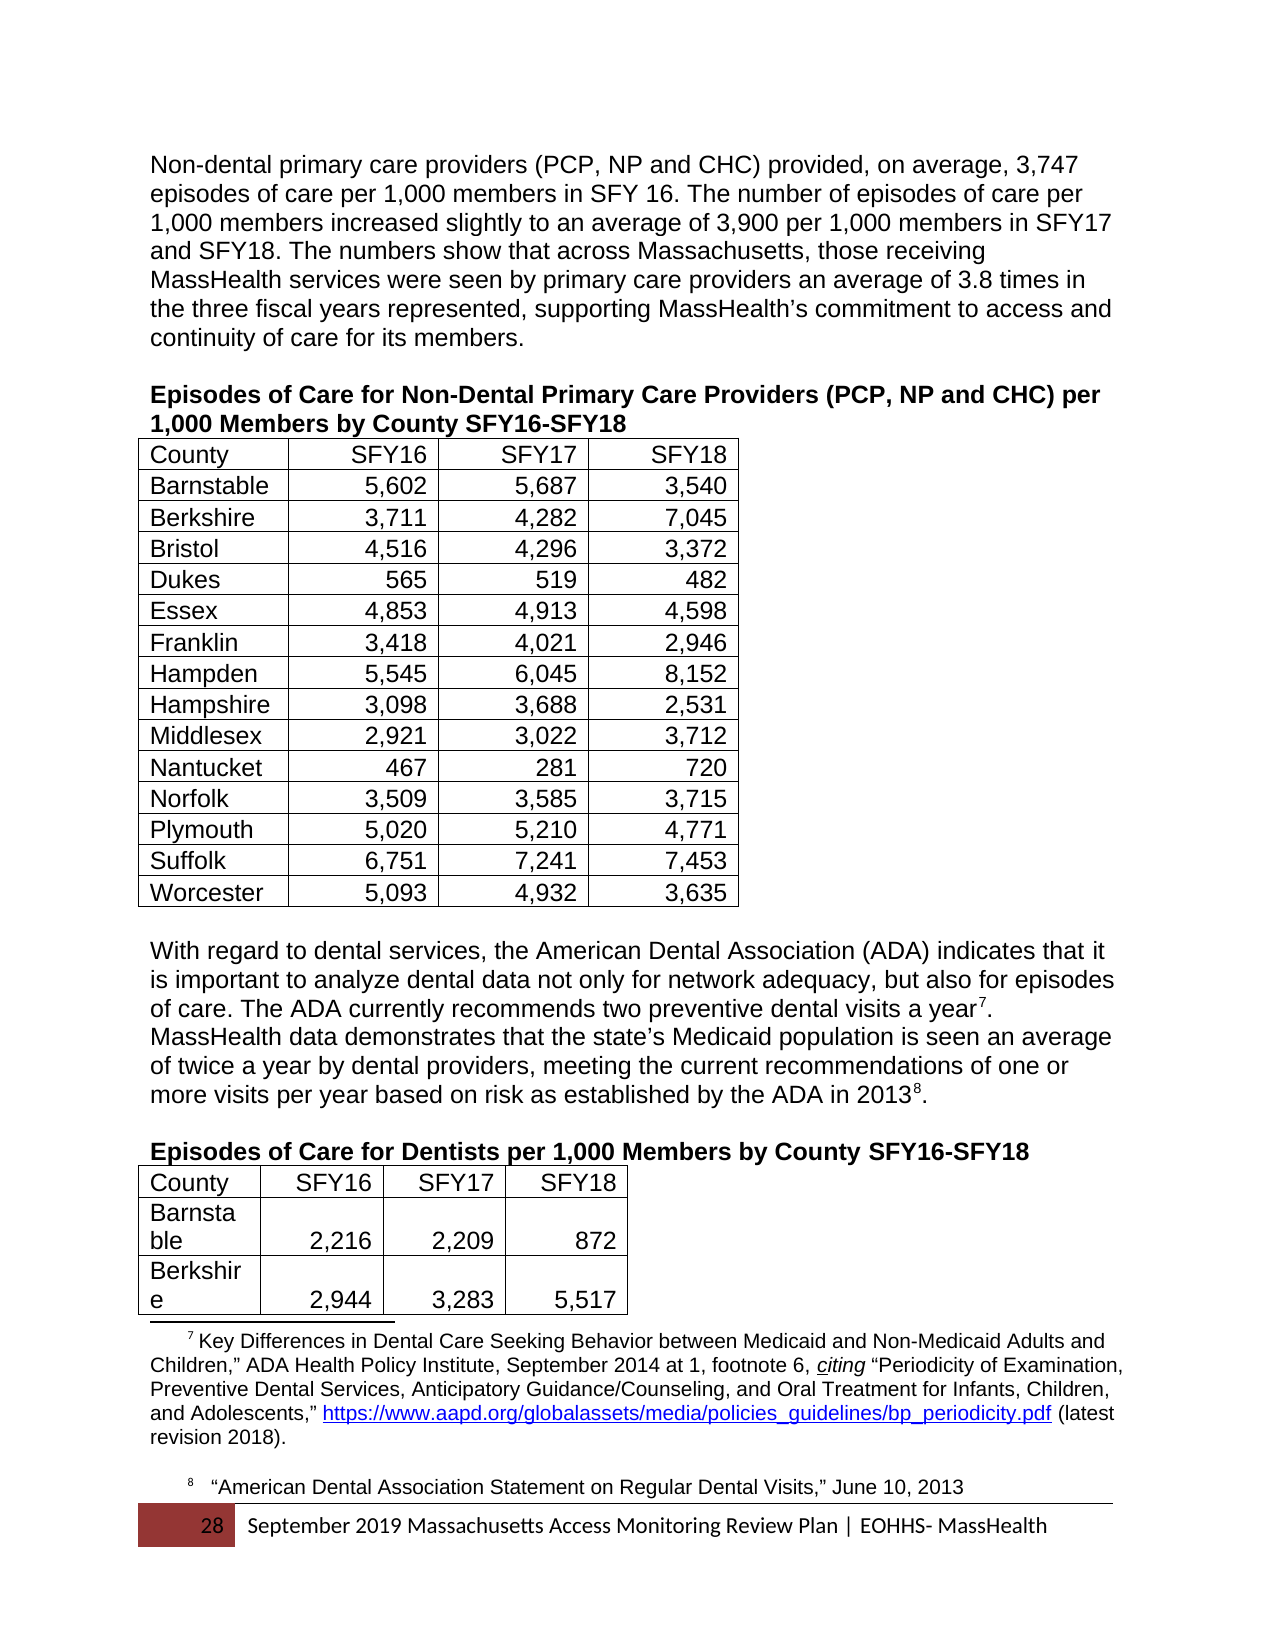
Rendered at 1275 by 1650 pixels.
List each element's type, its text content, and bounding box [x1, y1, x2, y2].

table_cell 3,509 [289, 782, 438, 812]
table_cell 7,045 [589, 501, 738, 531]
table_cell Hampden [139, 657, 288, 687]
table_cell 4,516 [289, 532, 438, 562]
table_cell 2,216 [261, 1198, 383, 1255]
table_cell 482 [589, 564, 738, 594]
table_header SFY18 [506, 1166, 627, 1197]
table_header SFY17 [439, 439, 588, 469]
table_cell 3,372 [589, 532, 738, 562]
table_cell Nantucket [139, 751, 288, 781]
table_cell Suffolk [139, 845, 288, 875]
text Episodes of Care for Non-Dental Primary Care Providers (PCP, NP and CHC) per 1,000 Members by County SFY16-SFY18 [150, 380, 1125, 437]
table_header County [139, 439, 288, 469]
table_cell 5,093 [289, 876, 438, 906]
table_cell 5,545 [289, 657, 438, 687]
table_cell 4,021 [439, 626, 588, 656]
table_header County [139, 1166, 260, 1197]
table_cell 4,932 [439, 876, 588, 906]
table_cell 3,022 [439, 720, 588, 750]
table_cell 3,540 [589, 470, 738, 500]
table_cell 8,152 [589, 657, 738, 687]
table_cell 2,531 [589, 689, 738, 719]
table_cell 872 [506, 1198, 627, 1255]
table_cell 5,687 [439, 470, 588, 500]
table_cell 720 [589, 751, 738, 781]
table_cell Berkshire [139, 1256, 260, 1314]
text Episodes of Care for Dentists per 1,000 Members by County SFY16-SFY18 [150, 1137, 1125, 1165]
table_cell Dukes [139, 564, 288, 594]
table_cell 3,688 [439, 689, 588, 719]
table_cell 5,210 [439, 814, 588, 844]
text Non-dental primary care providers (PCP, NP and CHC) provided, on average, 3,747 episodes of care per 1,000 members in SFY 16. The number of episodes of care per 1,000 members increased slightly to an average of 3,900 per 1,000 members in SFY17 and SFY18. The numbers show that across Massachusetts, those receiving MassHealth services were seen by primary care providers an average of 3.8 times in the three fiscal years represented, supporting MassHealth’s commitment to access and continuity of care for its members. [150, 150, 1125, 351]
table_cell 3,418 [289, 626, 438, 656]
table_cell Norfolk [139, 782, 288, 812]
table_cell 7,453 [589, 845, 738, 875]
table_cell 2,944 [261, 1256, 383, 1314]
table_cell 467 [289, 751, 438, 781]
table_cell 3,585 [439, 782, 588, 812]
table_cell 5,517 [506, 1256, 627, 1314]
table_cell 2,209 [384, 1198, 505, 1255]
table_cell 7,241 [439, 845, 588, 875]
table_cell Plymouth [139, 814, 288, 844]
table_cell Worcester [139, 876, 288, 906]
table_cell 3,635 [589, 876, 738, 906]
table_cell 6,045 [439, 657, 588, 687]
table_cell 5,602 [289, 470, 438, 500]
table_cell 2,921 [289, 720, 438, 750]
text With regard to dental services, the American Dental Association (ADA) indicates that it is important to analyze dental data not only for network adequacy, but also for episodes of care. The ADA currently recommends two preventive dental visits a year. MassHealth data demonstrates that the state’s Medicaid population is seen an average of twice a year by dental providers, meeting the current recommendations of one or more visits per year based on risk as established by the ADA in 2013. [150, 936, 1125, 1108]
table_cell 4,282 [439, 501, 588, 531]
table_cell Berkshire [139, 501, 288, 531]
table_cell Essex [139, 595, 288, 625]
table_cell 6,751 [289, 845, 438, 875]
table_cell 3,715 [589, 782, 738, 812]
table_cell 5,020 [289, 814, 438, 844]
table_header SFY16 [289, 439, 438, 469]
table_header SFY16 [261, 1166, 383, 1197]
table_cell Hampshire [139, 689, 288, 719]
table_cell Franklin [139, 626, 288, 656]
table_cell 2,946 [589, 626, 738, 656]
table_cell 4,296 [439, 532, 588, 562]
table_cell 565 [289, 564, 438, 594]
table_cell 519 [439, 564, 588, 594]
table_cell 281 [439, 751, 588, 781]
table_cell 3,711 [289, 501, 438, 531]
table_header SFY17 [384, 1166, 505, 1197]
table_cell Barnstable [139, 1198, 260, 1255]
table_cell 4,598 [589, 595, 738, 625]
table_cell 3,712 [589, 720, 738, 750]
table_cell 3,098 [289, 689, 438, 719]
table_header SFY18 [589, 439, 738, 469]
table_cell Barnstable [139, 470, 288, 500]
table_cell Bristol [139, 532, 288, 562]
table_cell 4,913 [439, 595, 588, 625]
table_cell 4,853 [289, 595, 438, 625]
table_cell Middlesex [139, 720, 288, 750]
table_cell 4,771 [589, 814, 738, 844]
table_cell 3,283 [384, 1256, 505, 1314]
